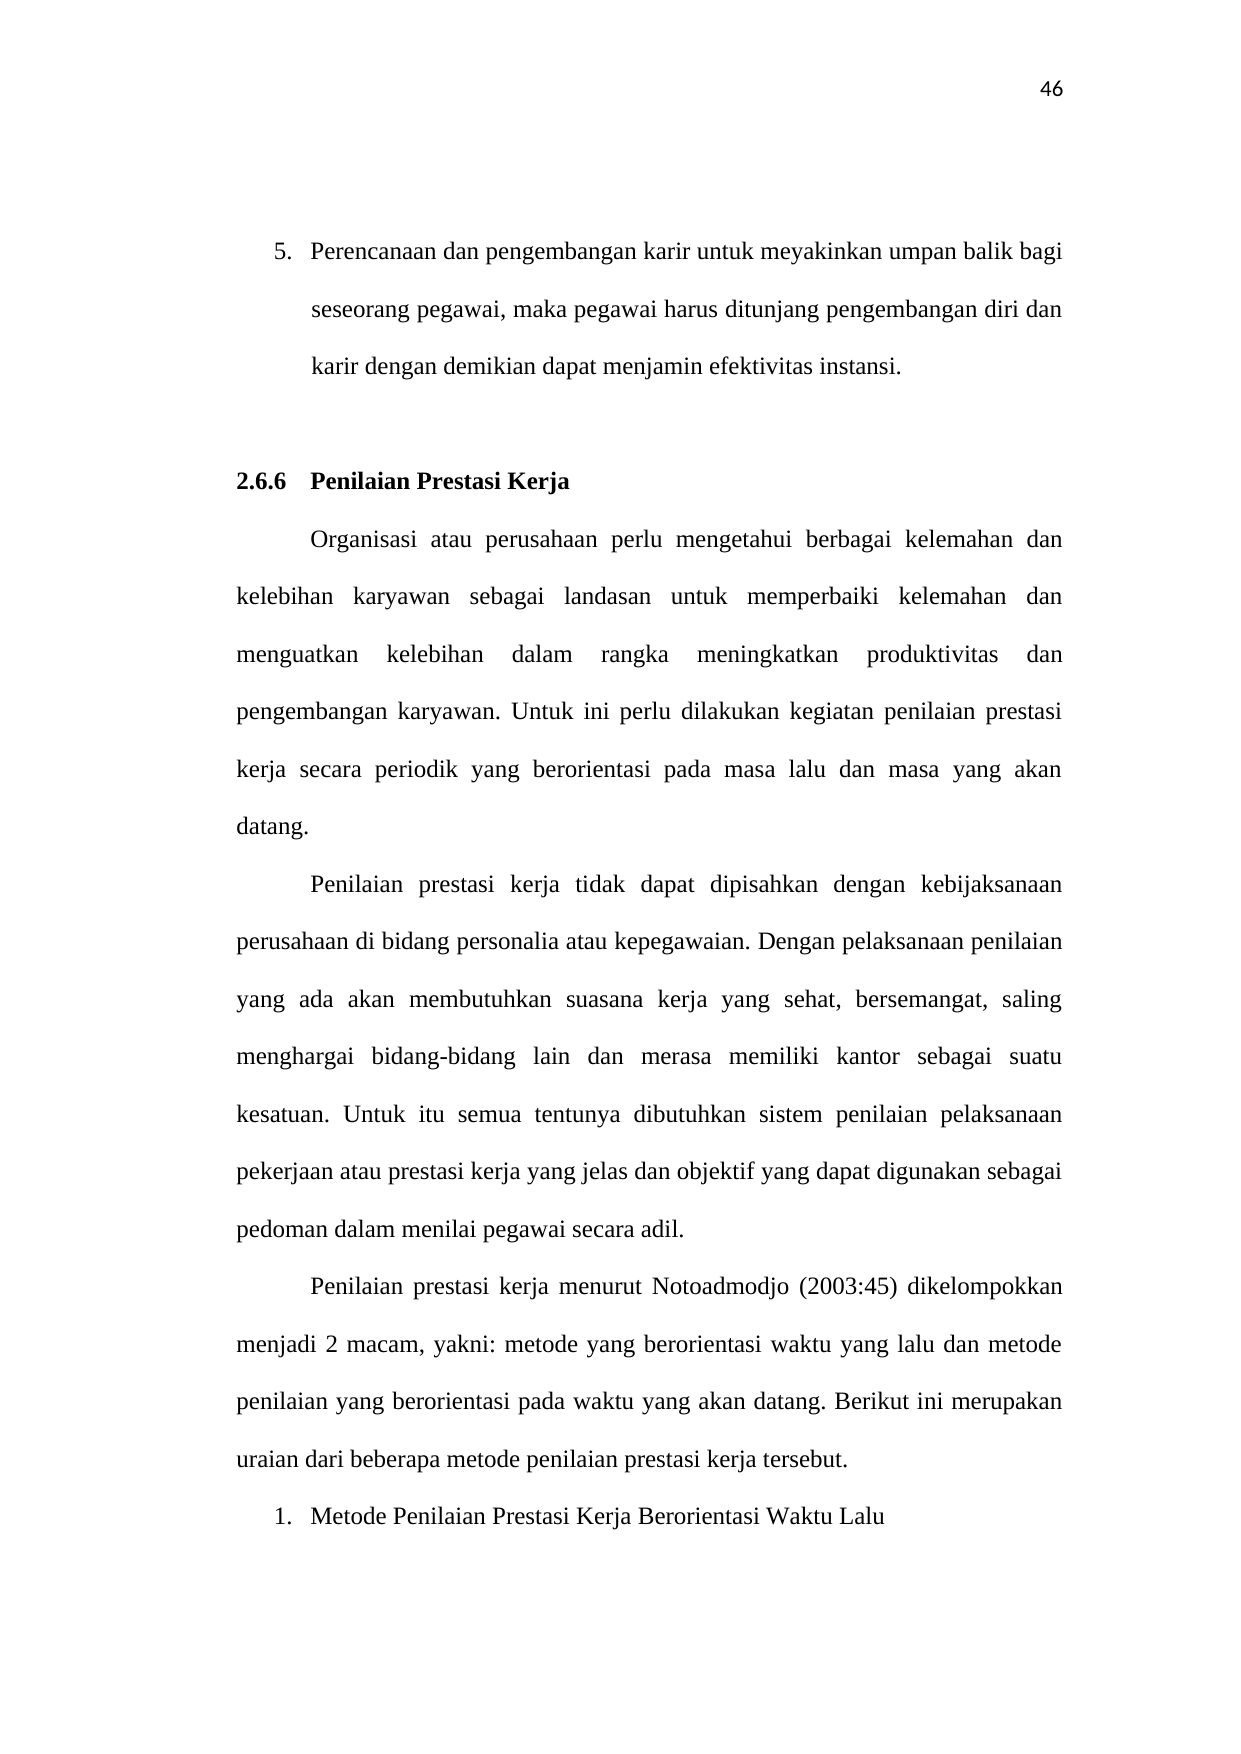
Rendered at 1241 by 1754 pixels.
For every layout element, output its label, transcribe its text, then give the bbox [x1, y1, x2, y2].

list 2.6.6 Penilaian Prestasi Kerja [236, 466, 1063, 495]
list Organisasi atau perusahaan perlu mengetahui berbagai kelemahan dan kelebihan karyawan sebagai landasan untuk memperbaiki kelemahan dan menguatkan kelebihan dalam rangka meningkatkan produktivitas dan pengembangan karyawan. Untuk ini perlu dilakukan kegiatan penilaian prestasi kerja secara periodik yang berorientasi pada masa lalu dan masa yang akan datang. [236, 524, 1063, 840]
list Perencanaan dan pengembangan karir untuk meyakinkan umpan balik bagi seseorang pegawai, maka pegawai harus ditunjang pengembangan diri dan karir dengan demikian dapat menjamin efektivitas instansi. [274, 236, 1063, 380]
list Penilaian prestasi kerja tidak dapat dipisahkan dengan kebijaksanaan perusahaan di bidang personalia atau kepegawaian. Dengan pelaksanaan penilaian yang ada akan membutuhkan suasana kerja yang sehat, bersemangat, saling menghargai bidang-bidang lain dan merasa memiliki kantor sebagai suatu kesatuan. Untuk itu semua tentunya dibutuhkan sistem penilaian pelaksanaan pekerjaan atau prestasi kerja yang jelas dan objektif yang dapat digunakan sebagai pedoman dalam menilai pegawai secara adil. [236, 869, 1063, 1242]
list Metode Penilaian Prestasi Kerja Berorientasi Waktu Lalu [274, 1501, 1063, 1530]
list Penilaian prestasi kerja menurut Notoadmodjo (2003:45) dikelompokkan menjadi 2 macam, yakni: metode yang berorientasi waktu yang lalu dan metode penilaian yang berorientasi pada waktu yang akan datang. Berikut ini merupakan uraian dari beberapa metode penilaian prestasi kerja tersebut. [236, 1271, 1063, 1472]
